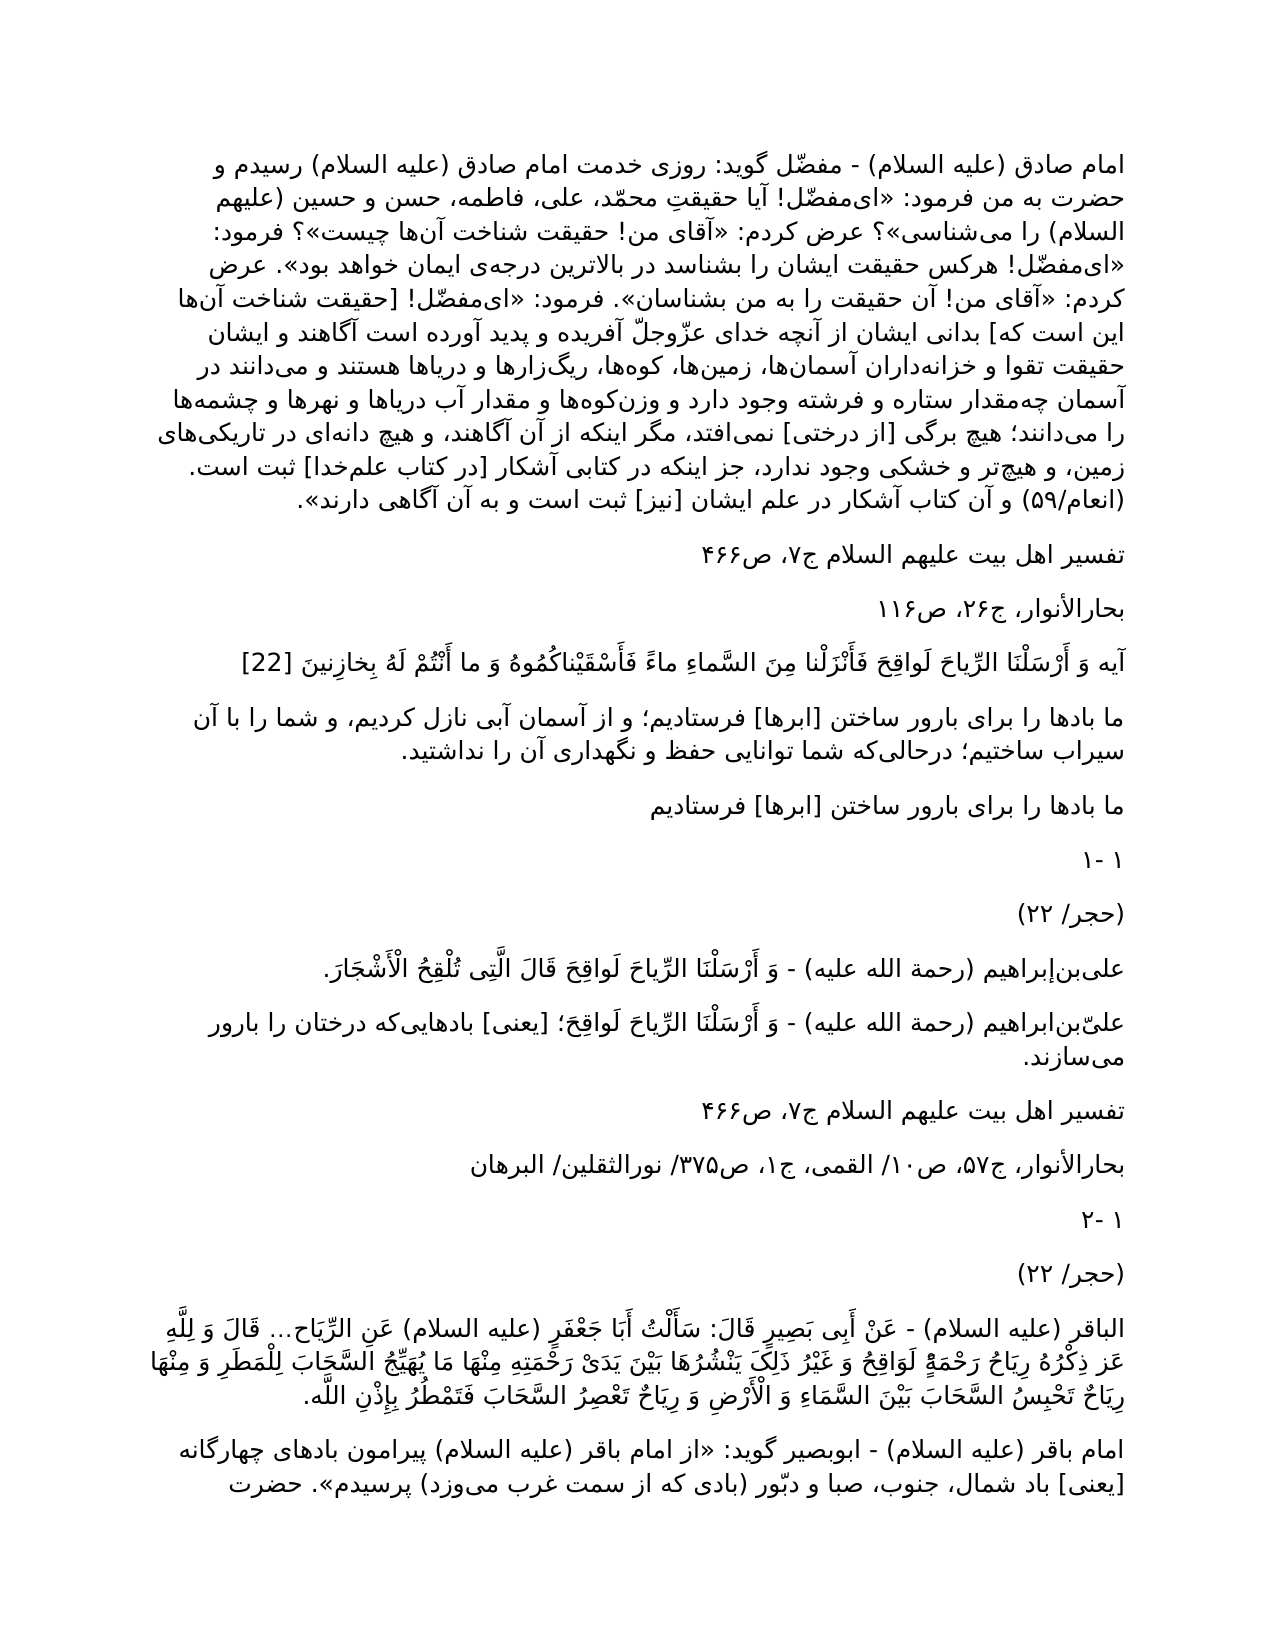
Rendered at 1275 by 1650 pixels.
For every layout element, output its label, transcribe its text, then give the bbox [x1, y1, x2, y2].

text آیه وَ أَرْسَلْنَا الرِّیاحَ لَواقِحَ فَأَنْزَلْنا مِنَ السَّماءِ ماءً فَأَسْقَیْناکُمُوهُ وَ ما أَنْتُمْ لَهُ بِخازِنینَ [22] [150, 648, 1125, 678]
text ما بادها را برای بارور ساختن [ابرها] فرستادیم [150, 791, 1125, 820]
text (حجر/ ۲۲) [150, 1259, 1125, 1288]
text علیّ‌بن‌ابراهیم (رحمة الله علیه) - وَ أَرْسَلْنَا الرِّیاحَ لَواقِحَ؛ [یعنی] بادهایی‌که درختان را بارور می‌سازند. [150, 1008, 1125, 1071]
text علی‌بن‌إبراهیم (رحمة الله علیه) - وَ أَرْسَلْنَا الرِّیاحَ لَواقِحَ قَالَ الَّتِی تُلْقِحُ الْأَشْجَارَ. [150, 954, 1125, 983]
text ۱ -۲ [150, 1205, 1125, 1234]
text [150, 1435, 1125, 1498]
text بحارالأنوار، ج۲۶، ص۱۱۶ [150, 594, 1125, 623]
text تفسیر اهل بیت علیهم السلام ج۷، ص۴۶۶ [150, 1096, 1125, 1125]
text (حجر/ ۲۲) [150, 899, 1125, 929]
text الباقر (علیه السلام) - عَنْ أَبِی بَصِیرٍ قَالَ: سَأَلْتُ أَبَا جَعْفَرٍ (علیه السلام) عَنِ الرِّیَاح… قَالَ وَ لِلَّهِ عَز ذِکْرُهُ رِیَاحُ رَحْمَهًٍْ لَوَاقِحُ وَ غَیْرُ ذَلِکَ یَنْشُرُهَا بَیْنَ یَدَیْ رَحْمَتِهِ مِنْهَا مَا یُهَیِّجُ السَّحَابَ لِلْمَطَرِ وَ مِنْهَا رِیَاحٌ تَحْبِسُ السَّحَابَ بَیْنَ السَّمَاءِ وَ الْأَرْضِ وَ رِیَاحٌ تَعْصِرُ السَّحَابَ فَتَمْطُرُ بِإِذْنِ اللَّه. [150, 1314, 1125, 1410]
text امام صادق (علیه السلام) - مفضّل گوید: روزی خدمت امام صادق (علیه السلام) رسیدم و حضرت به من فرمود: «ای‌مفضّل! آیا حقیقتِ محمّد، علی، فاطمه، حسن و حسین (علیهم السلام) را می‌شناسی»؟ عرض کردم: «آقای من! حقیقت شناخت آن‌ها چیست»؟ فرمود: «ای‌مفضّل! هرکس حقیقت ایشان را بشناسد در بالاترین درجه‌ی ایمان خواهد بود». عرض کردم: «آقای من! آن حقیقت را به من بشناسان». فرمود: «ای‌مفضّل! [حقیقت شناخت آن‌ها این است که] بدانی ایشان از آنچه خدای عزّوجلّ آفریده و پدید آورده است آگاهند و ایشان حقیقت تقوا و خزانه‌داران آسمان‌ها، زمین‌ها، کوه‌ها، ریگ‌زارها و دریاها هستند و می‌دانند در آسمان چه‌مقدار ستاره و فرشته وجود دارد و وزن‌کوه‌ها و مقدار آب دریاها و نهرها و چشمه‌ها را می‌دانند؛ هیچ برگی [از درختی] نمی‌افتد، مگر اینکه از آن آگاهند، و هیچ دانه‌ای در تاریکی‌های زمین، و هیچ‌تر و خشکی وجود ندارد، جز اینکه در کتابی آشکار [در کتاب علم‌خدا] ثبت است. (انعام/۵۹) و آن کتاب آشکار در علم ایشان [نیز] ثبت است و به آن آگاهی دارند». [150, 150, 1125, 514]
text ۱ -۱ [150, 845, 1125, 874]
text ما بادها را برای بارور ساختن [ابرها] فرستادیم؛ و از آسمان آبی نازل کردیم، و شما را با آن سیراب ساختیم؛ درحالی‌که شما توانایی حفظ و نگهداری آن را نداشتید. [150, 703, 1125, 766]
text تفسیر اهل بیت علیهم السلام ج۷، ص۴۶۶ [150, 540, 1125, 569]
text بحارالأنوار، ج۵۷، ص۱۰/ القمی، ج۱، ص۳۷۵/ نورالثقلین/ البرهان [150, 1151, 1125, 1180]
